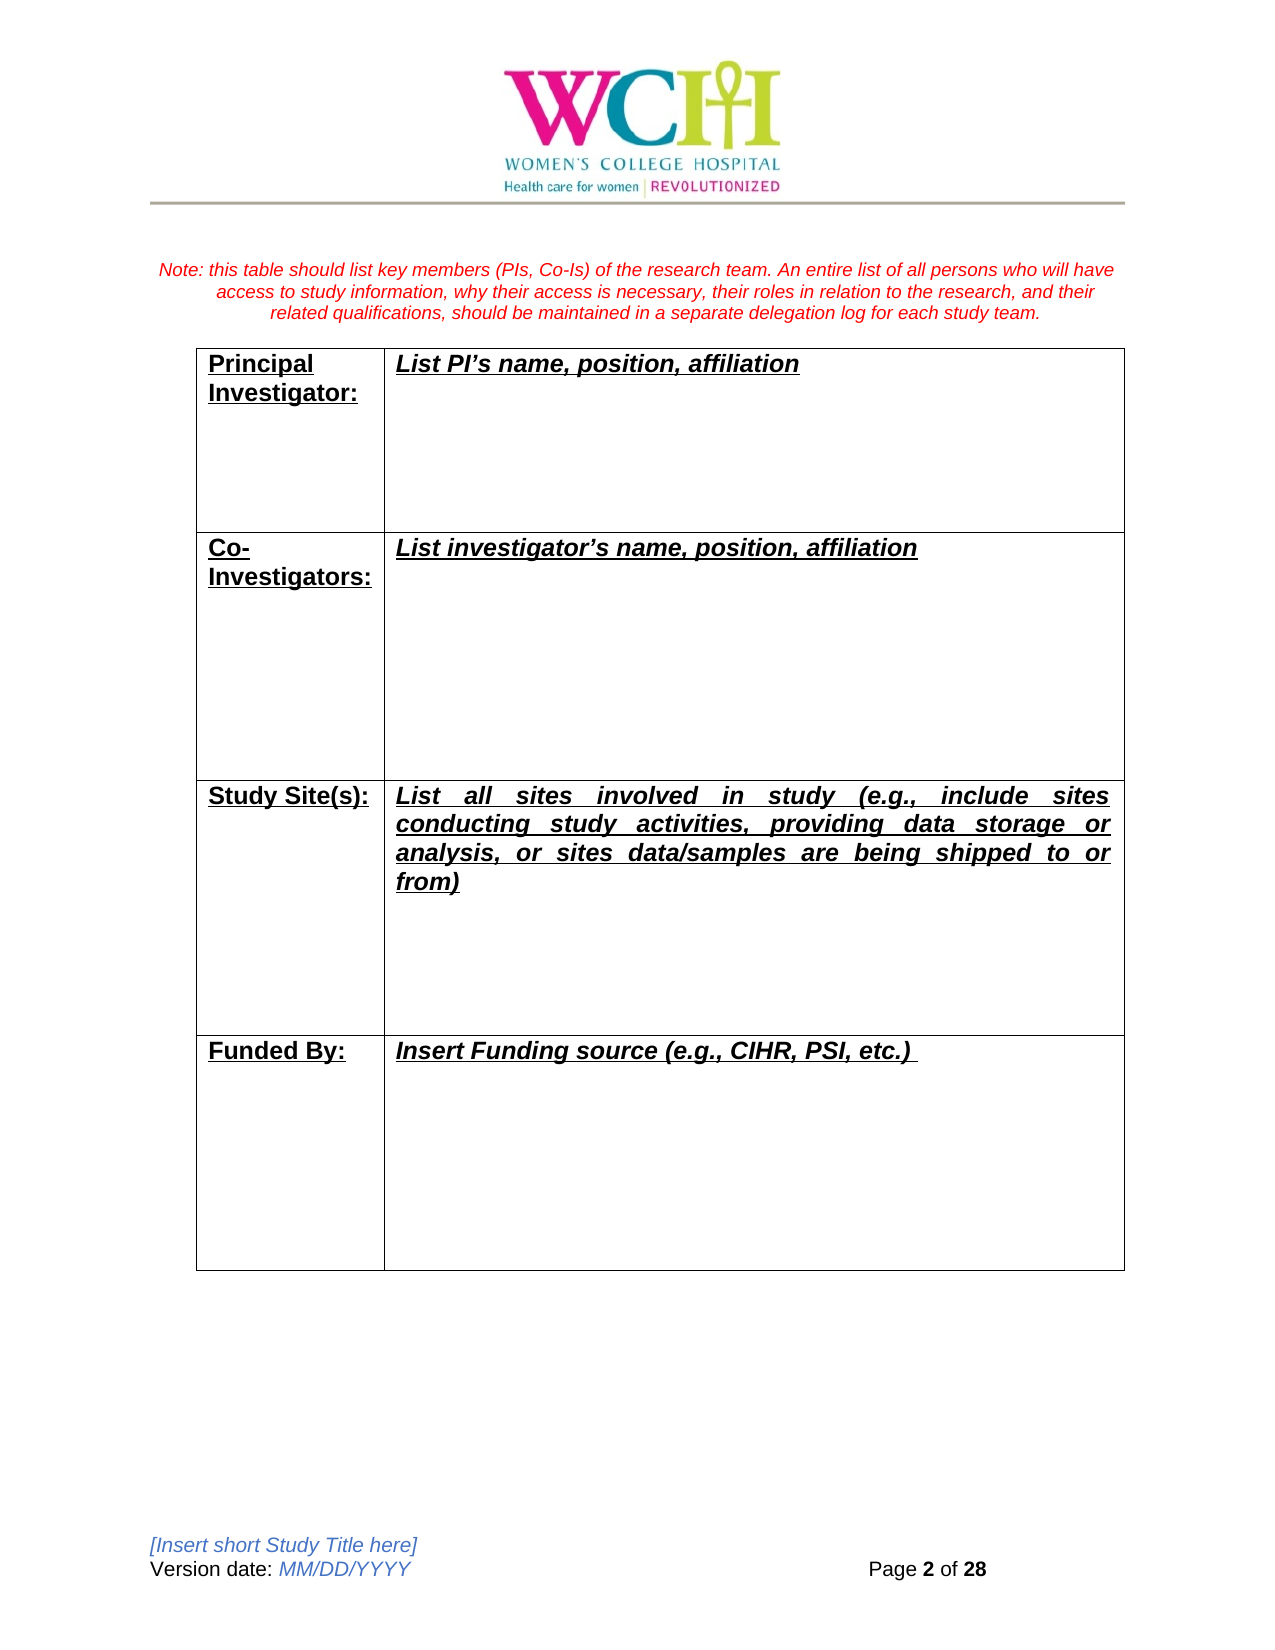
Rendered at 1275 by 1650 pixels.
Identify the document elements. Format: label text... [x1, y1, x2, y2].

table_cell List investigator’s name, position, affiliation [385, 533, 1124, 780]
table_cell Co-Investigators: [197, 533, 384, 780]
table_cell Insert Funding source (e.g., CIHR, PSI, etc.) [385, 1036, 1124, 1270]
text Note: this table should list key members (PIs, Co-Is) of the research team. An entire list of all persons who will have access to study information, why their access is necessary, their roles in relation to the research, and their related qualifications, should be maintained in a separate delegation log for each study team. [150, 259, 1125, 324]
table_header List PI’s name, position, affiliation [385, 349, 1124, 532]
table_header Principal Investigator: [197, 349, 384, 532]
table_cell Funded By: [197, 1036, 384, 1270]
picture [486, 56, 789, 201]
table_cell List all sites involved in study (e.g., include sites conducting study activities, providing data storage or analysis, or sites data/samples are being shipped to or from) [385, 781, 1124, 1034]
table_cell Study Site(s): [197, 781, 384, 1034]
